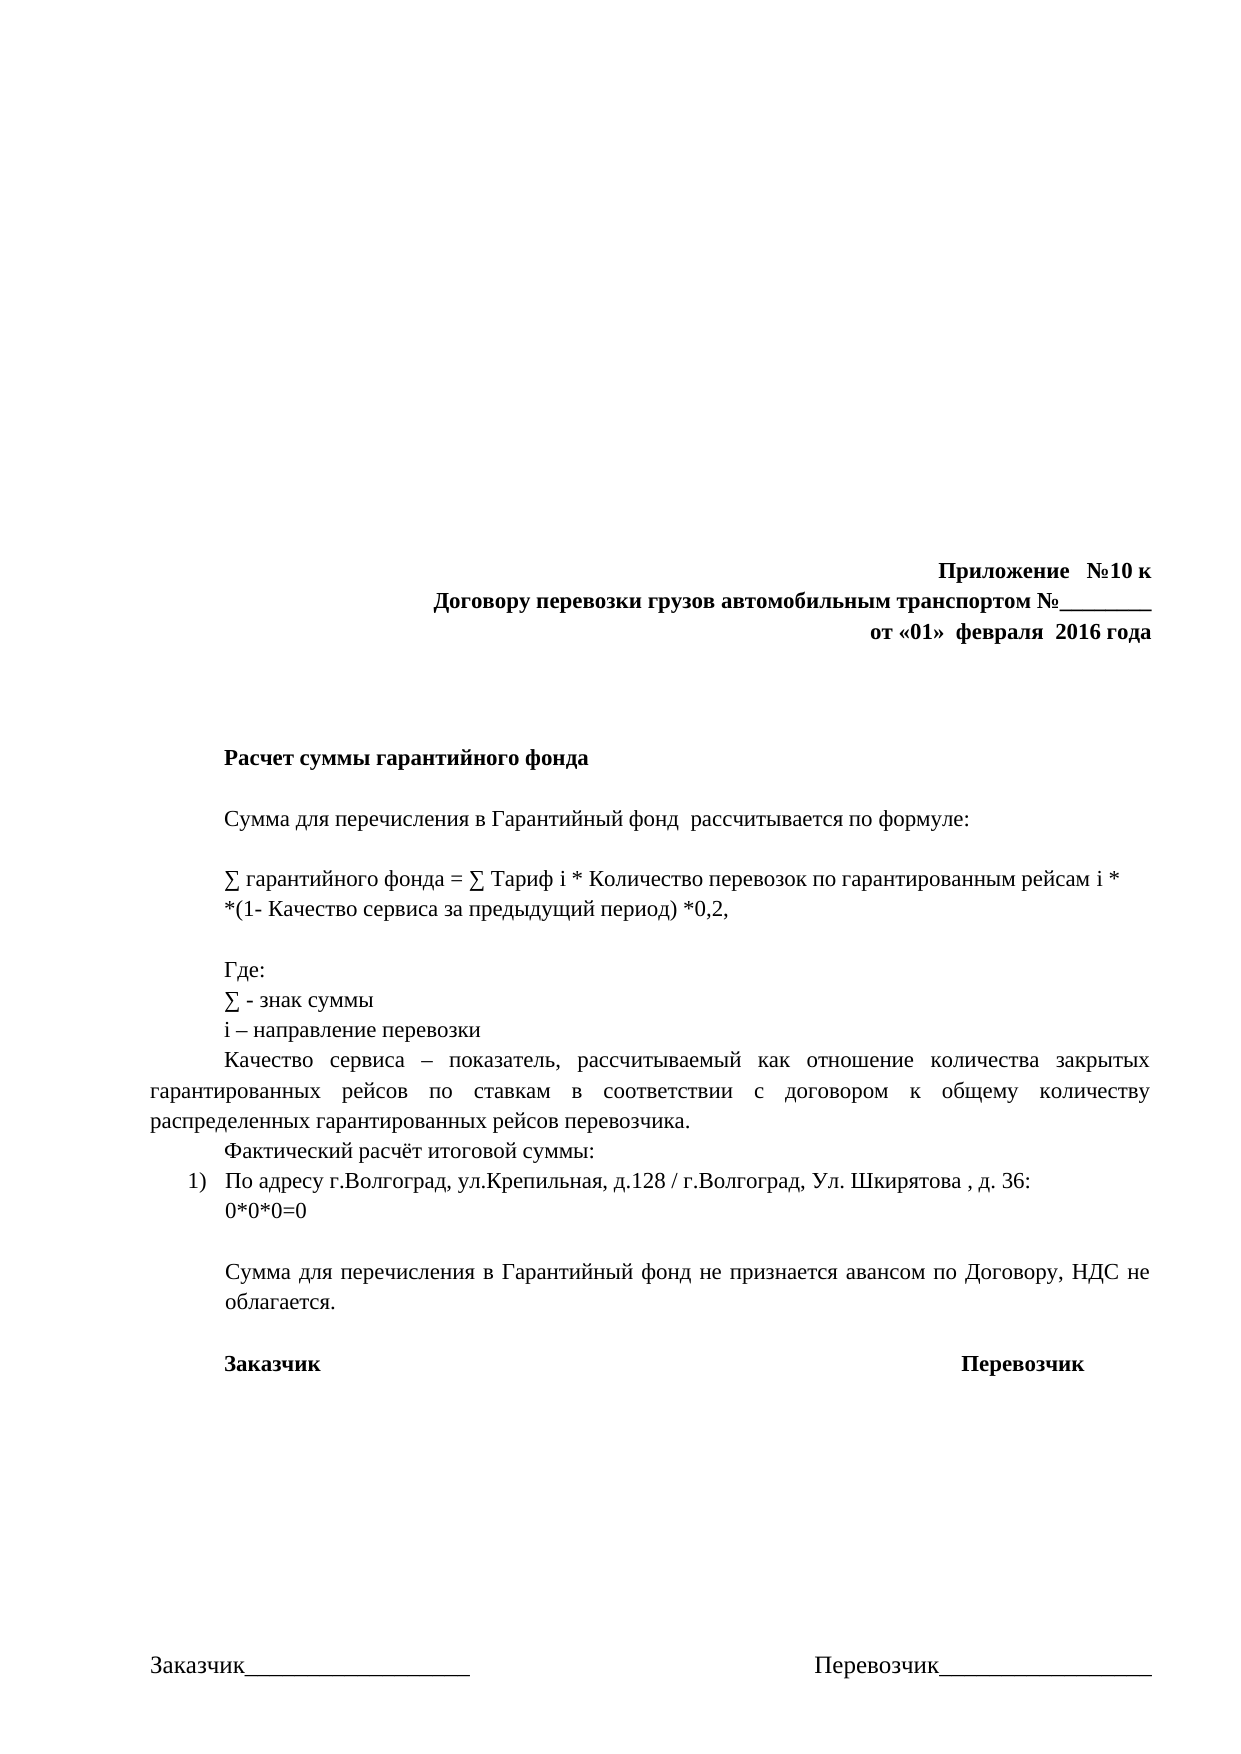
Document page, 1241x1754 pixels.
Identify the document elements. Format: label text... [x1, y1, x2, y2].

text ∑ гарантийного фонда = ∑ Тариф i * Количество перевозок по гарантированным рейсам i * [150, 865, 1152, 892]
text Договору перевозки грузов автомобильным транспортом №________ [150, 587, 1152, 614]
text Сумма для перечисления в Гарантийный фонд рассчитывается по формуле: [150, 805, 1152, 831]
text Качество сервиса – показатель, рассчитываемый как отношение количества закрытых гарантированных рейсов по ставкам в соответствии с договором к общему количеству распределенных гарантированных рейсов перевозчика. [150, 1047, 1152, 1133]
text от «01» февраля 2016 года [150, 618, 1152, 644]
text Где: [150, 956, 1152, 982]
text Заказчик Перевозчик [150, 1350, 1152, 1377]
text i – направление перевозки [150, 1016, 1152, 1043]
text *(1- Качество сервиса за предыдущий период) *0,2, [150, 896, 1152, 922]
text ∑ - знак суммы [150, 986, 1152, 1012]
list Сумма для перечисления в Гарантийный фонд не признается авансом по Договору, НДС не облагается. [225, 1258, 1152, 1314]
list По адресу г.Волгоград, ул.Крепильная, д.128 / г.Волгоград, Ул. Шкирятова , д. 36: [187, 1167, 1152, 1194]
text Расчет суммы гарантийного фонда [150, 744, 1152, 771]
text Приложение №10 к [150, 557, 1152, 584]
text Фактический расчёт итоговой суммы: [150, 1137, 1152, 1163]
list 0*0*0=0 [225, 1198, 1152, 1224]
